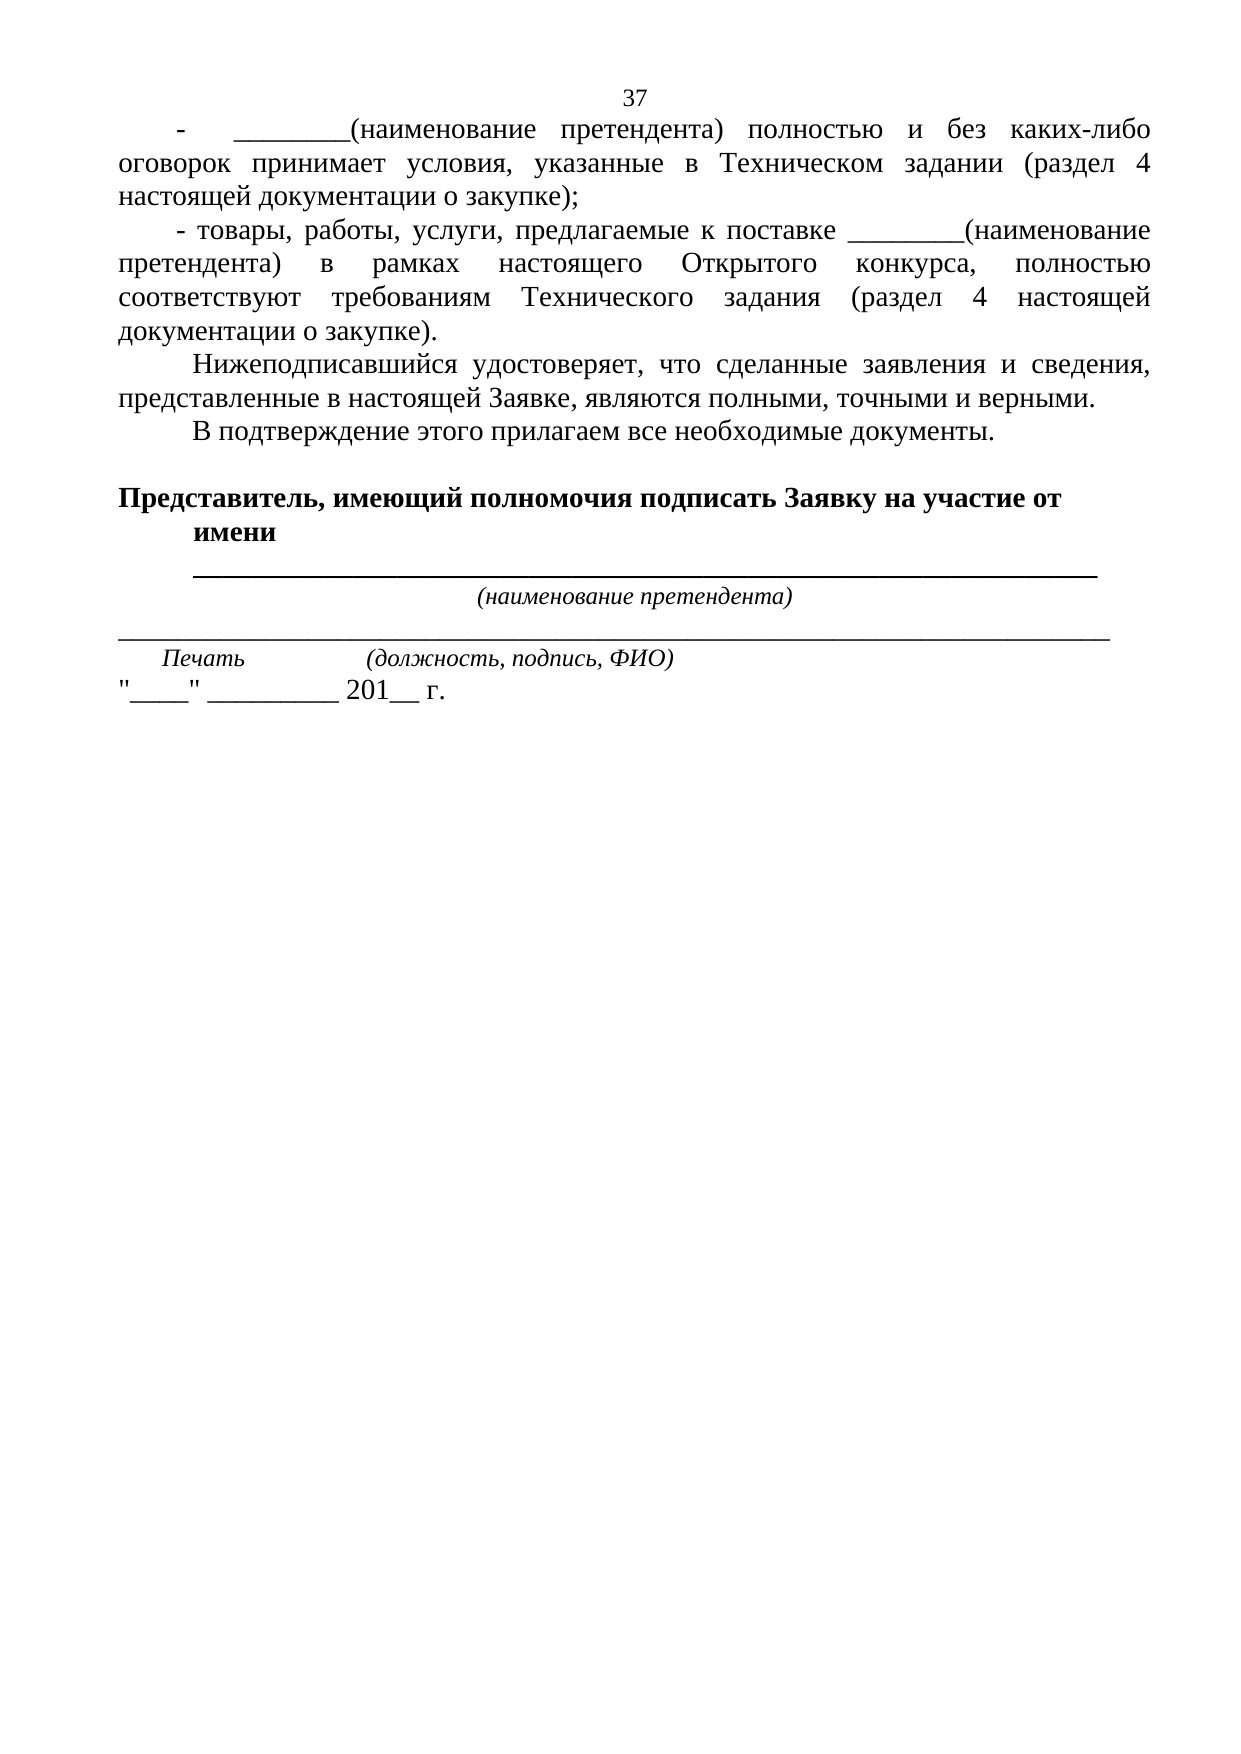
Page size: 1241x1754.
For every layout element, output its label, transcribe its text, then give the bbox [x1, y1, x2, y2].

subtitle Представитель, имеющий полномочия подписать Заявку на участие от имени ______________________________________________________________ [118, 480, 1152, 581]
text Печать (должность, подпись, ФИО) [118, 643, 1152, 672]
text - товары, работы, услуги, предлагаемые к поставке ________(наименование претендента) в рамках настоящего Открытого конкурса, полностью соответствуют требованиям Технического задания (раздел 4 настоящей документации о закупке). [118, 212, 1152, 346]
text ____________________________________________________________________ [118, 610, 1152, 643]
text - ________(наименование претендента) полностью и без каких-либо оговорок принимает условия, указанные в Техническом задании (раздел 4 настоящей документации о закупке); [118, 111, 1152, 212]
text Нижеподписавшийся удостоверяет, что сделанные заявления и сведения, представленные в настоящей Заявке, являются полными, точными и верными. [118, 346, 1152, 413]
text (наименование претендента) [118, 581, 1152, 610]
text "____" _________ 201__ г. [118, 672, 1152, 706]
text В подтверждение этого прилагаем все необходимые документы. [118, 413, 1152, 447]
